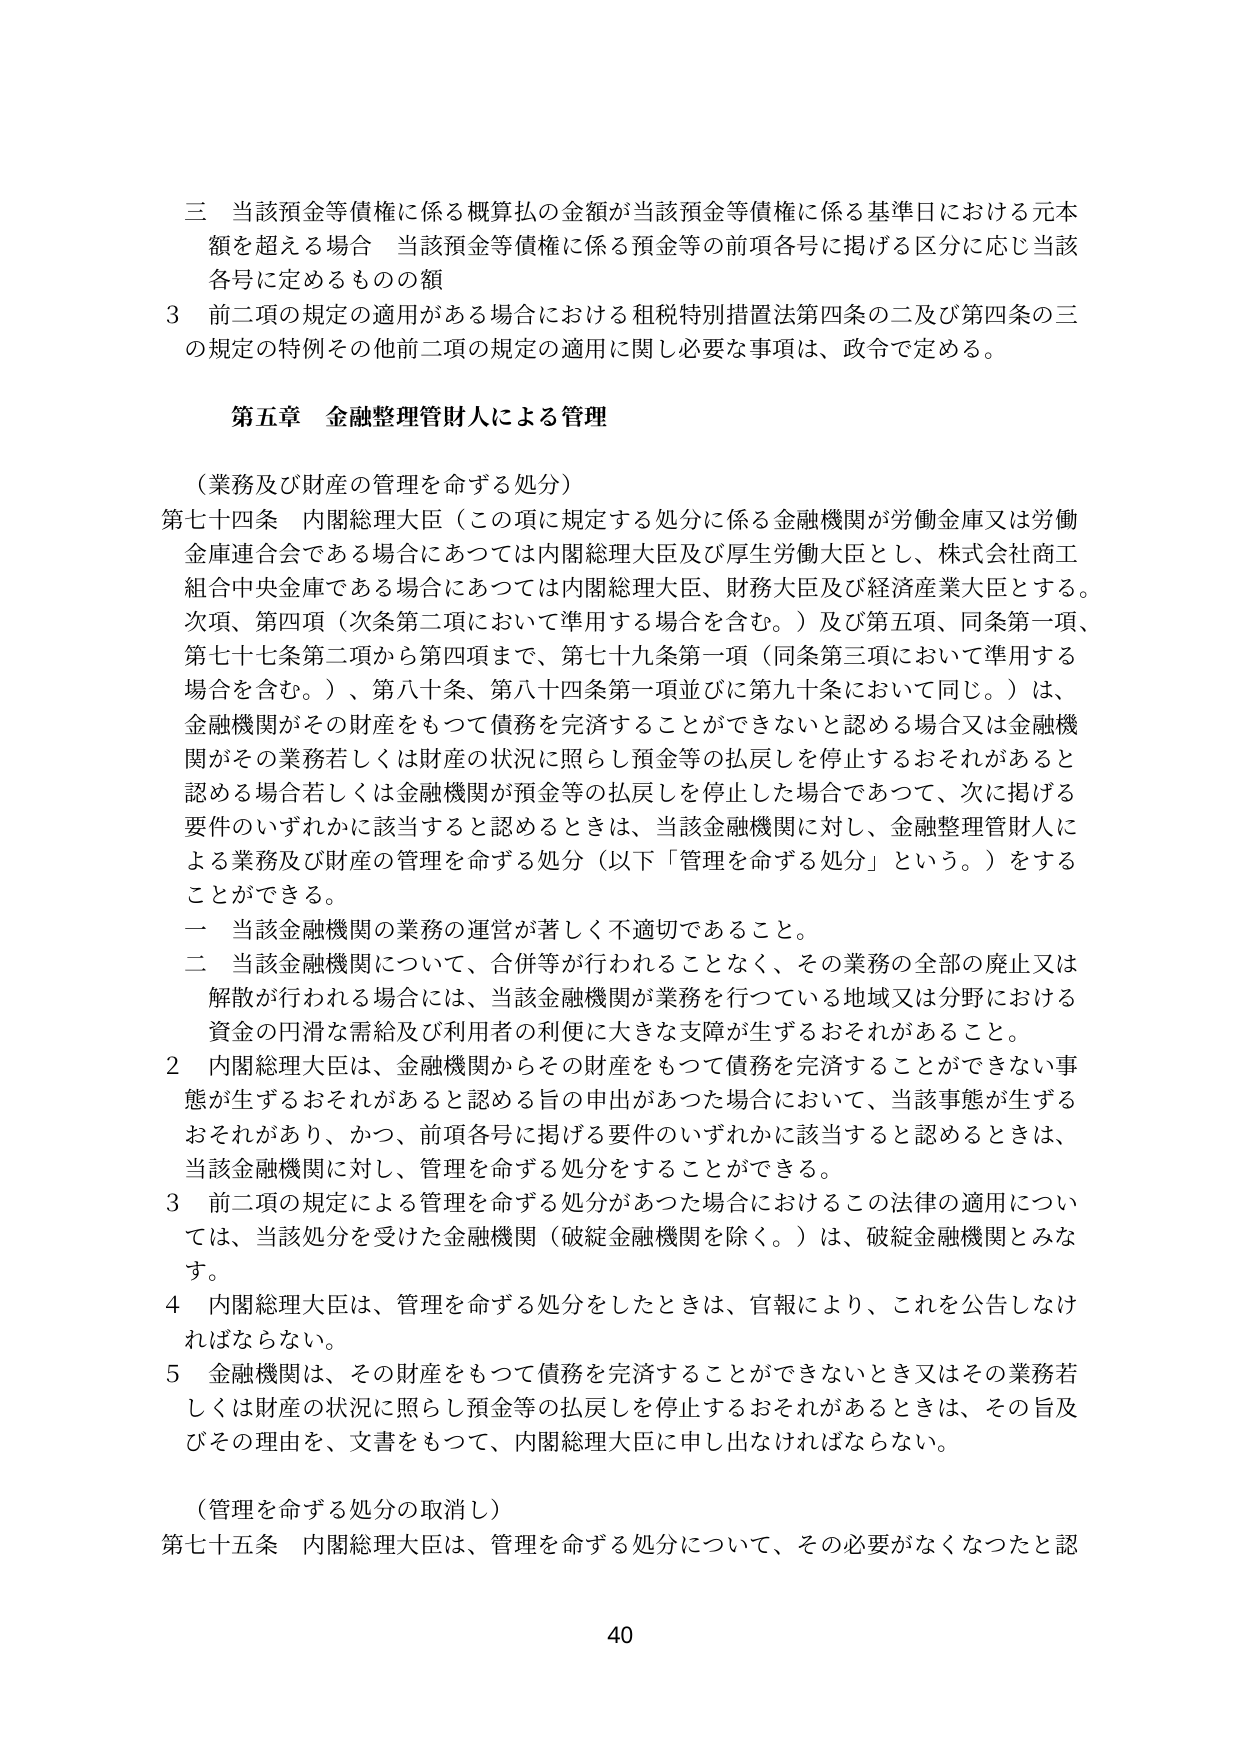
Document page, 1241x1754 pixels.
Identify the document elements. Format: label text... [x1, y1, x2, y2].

text ４ 内閣総理大臣は、管理を命ずる処分をしたときは、官報により、これを公告しなければならない。 [161, 1287, 1079, 1355]
text ３ 前二項の規定による管理を命ずる処分があつた場合におけるこの法律の適用については、当該処分を受けた金融機関（破綻金融機関を除く。）は、破綻金融機関とみなす。 [161, 1184, 1079, 1287]
text ５ 金融機関は、その財産をもつて債務を完済することができないとき又はその業務若しくは財産の状況に照らし預金等の払戻しを停止するおそれがあるときは、その旨及びその理由を、文書をもつて、内閣総理大臣に申し出なければならない。 [161, 1355, 1079, 1458]
text 第七十四条 内閣総理大臣（この項に規定する処分に係る金融機関が労働金庫又は労働金庫連合会である場合にあつては内閣総理大臣及び厚生労働大臣とし、株式会社商工組合中央金庫である場合にあつては内閣総理大臣、財務大臣及び経済産業大臣とする。次項、第四項（次条第二項において準用する場合を含む。）及び第五項、同条第一項、第七十七条第二項から第四項まで、第七十九条第一項（同条第三項において準用する場合を含む。）、第八十条、第八十四条第一項並びに第九十条において同じ。）は、金融機関がその財産をもつて債務を完済することができないと認める場合又は金融機関がその業務若しくは財産の状況に照らし預金等の払戻しを停止するおそれがあると認める場合若しくは金融機関が預金等の払戻しを停止した場合であつて、次に掲げる要件のいずれかに該当すると認めるときは、当該金融機関に対し、金融整理管財人による業務及び財産の管理を命ずる処分（以下「管理を命ずる処分」という。）をすることができる。 [161, 501, 1079, 911]
text 三 当該預金等債権に係る概算払の金額が当該預金等債権に係る基準日における元本額を超える場合 当該預金等債権に係る預金等の前項各号に掲げる区分に応じ当該各号に定めるものの額 [184, 194, 1079, 296]
text 第五章 金融整理管財人による管理 [230, 399, 1079, 433]
text ２ 内閣総理大臣は、金融機関からその財産をもつて債務を完済することができない事態が生ずるおそれがあると認める旨の申出があつた場合において、当該事態が生ずるおそれがあり、かつ、前項各号に掲げる要件のいずれかに該当すると認めるときは、当該金融機関に対し、管理を命ずる処分をすることができる。 [161, 1048, 1079, 1184]
text （管理を命ずる処分の取消し） [184, 1492, 1079, 1526]
text 一 当該金融機関の業務の運営が著しく不適切であること。 [184, 911, 1079, 945]
text （業務及び財産の管理を命ずる処分） [184, 467, 1079, 501]
text ３ 前二項の規定の適用がある場合における租税特別措置法第四条の二及び第四条の三の規定の特例その他前二項の規定の適用に関し必要な事項は、政令で定める。 [161, 296, 1079, 364]
text 二 当該金融機関について、合併等が行われることなく、その業務の全部の廃止又は解散が行われる場合には、当該金融機関が業務を行つている地域又は分野における資金の円滑な需給及び利用者の利便に大きな支障が生ずるおそれがあること。 [184, 945, 1079, 1048]
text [161, 1526, 1079, 1560]
